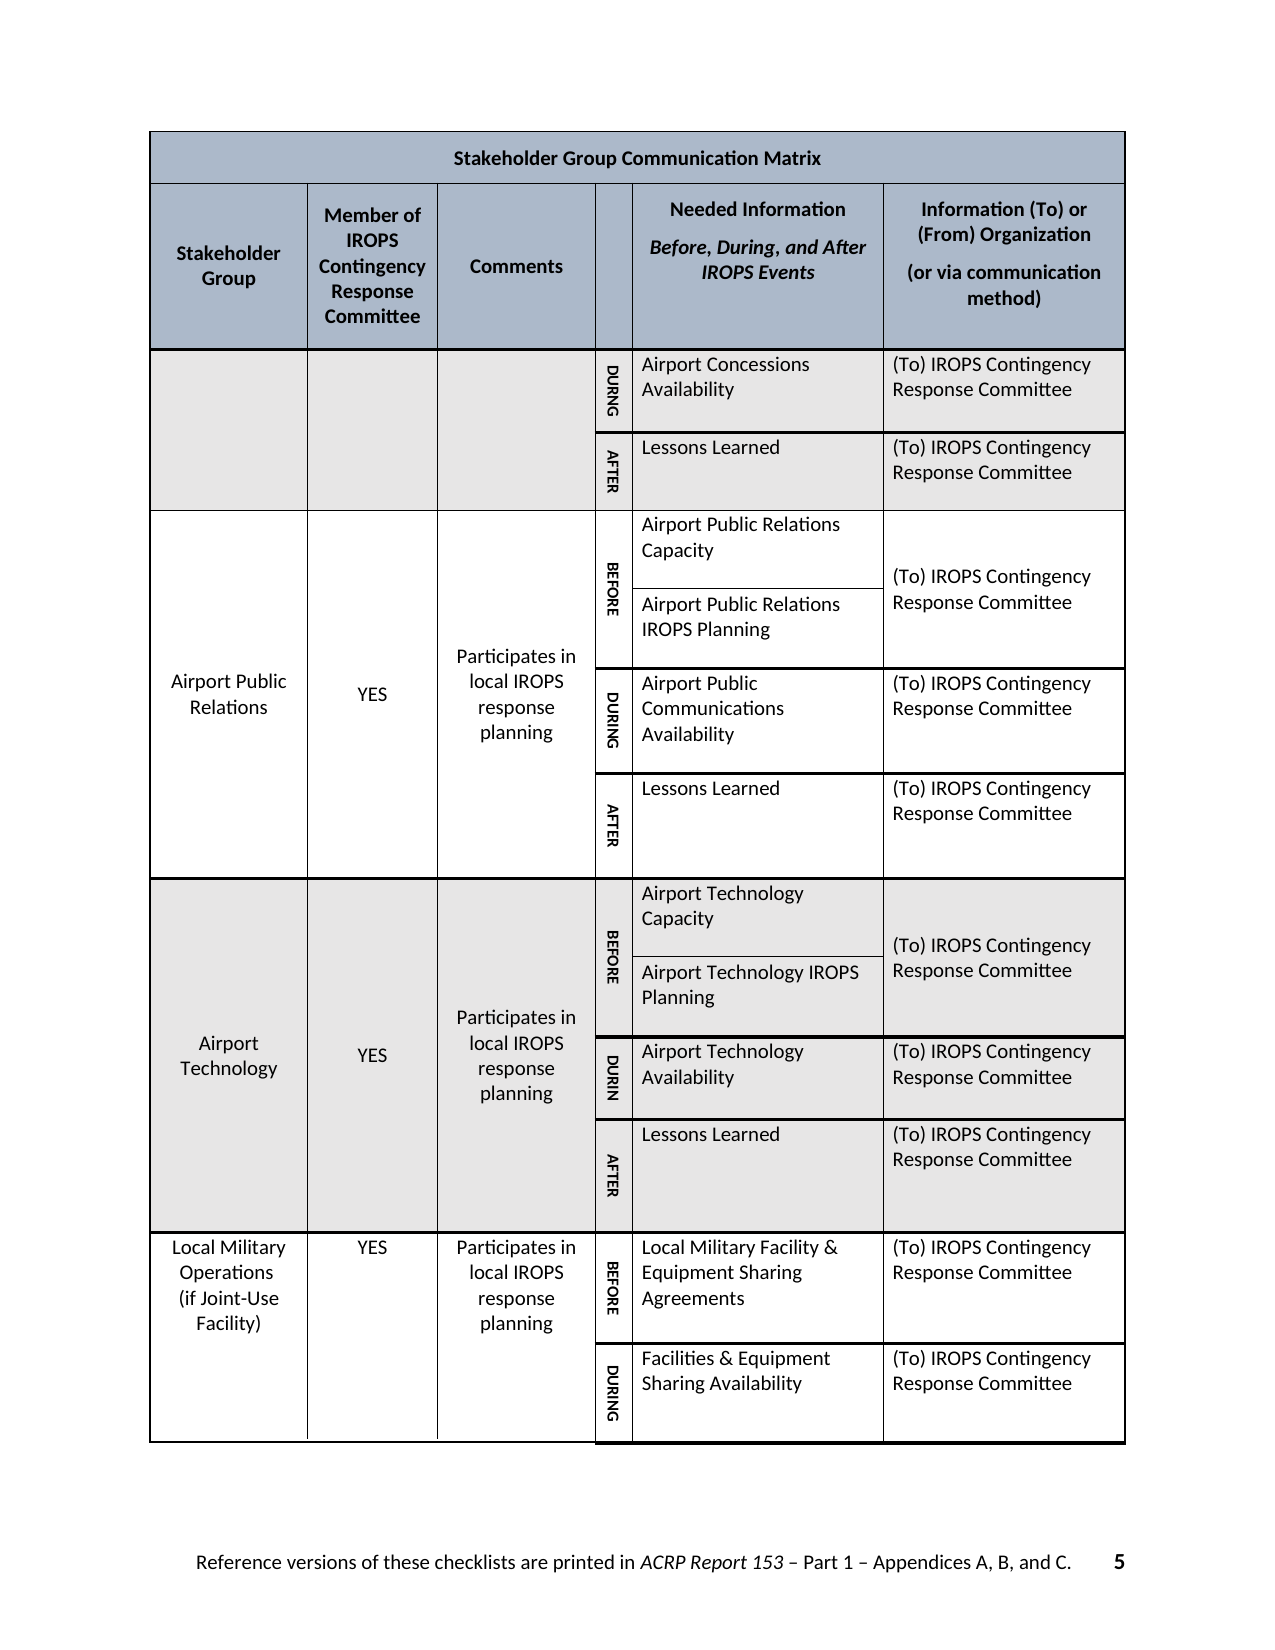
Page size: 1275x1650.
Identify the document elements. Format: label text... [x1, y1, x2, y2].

table_cell (To) IROPS Contingency Response Committee [884, 351, 1124, 431]
table_cell DURNG [596, 351, 632, 431]
table_cell Airport Public Communications Availability [633, 670, 883, 772]
table_cell Airport Public Relations IROPS Planning [633, 589, 883, 667]
table_cell BEFORE [596, 880, 632, 1035]
table_cell DURING [596, 1039, 632, 1118]
table_cell Local Military Operations (if Joint-Use Facility) [151, 1234, 307, 1441]
table_cell YES [308, 880, 437, 1231]
table_cell AFTER [596, 434, 632, 510]
table_cell Airport Technology [151, 880, 307, 1231]
table_cell (To) IROPS Contingency Response Committee [884, 1345, 1124, 1441]
table_cell Member of IROPS Contingency Response Committee [308, 184, 437, 348]
table_cell [596, 184, 632, 348]
table_cell DURING [596, 1345, 632, 1441]
table_cell YES [308, 511, 437, 877]
table_header Stakeholder Group Communication Matrix [151, 132, 1124, 183]
table_cell (To) IROPS Contingency Response Committee [884, 775, 1124, 877]
table_cell Needed Information Before, During, and After IROPS Events [633, 184, 883, 348]
table_cell Information (To) or (From) Organization (or via communication method) [884, 184, 1124, 348]
table_cell Airport Technology Availability [633, 1039, 883, 1118]
table_cell (To) IROPS Contingency Response Committee [884, 511, 1124, 667]
table_cell (To) IROPS Contingency Response Committee [884, 434, 1124, 510]
table_cell Lessons Learned [633, 1121, 883, 1231]
table_cell Participates in local IROPS response planning [438, 880, 595, 1231]
table_cell Participates in local IROPS response planning [438, 1234, 595, 1441]
table_cell Local Military Facility & Equipment Sharing Agreements [633, 1234, 883, 1342]
table_cell Comments [438, 184, 595, 348]
table_cell Participates in local IROPS response planning [438, 511, 595, 877]
table_cell Airport Concessions Availability [633, 351, 883, 431]
table_cell Airport Public Relations Capacity [633, 511, 883, 588]
table_cell Stakeholder Group [151, 184, 307, 348]
table_cell (To) IROPS Contingency Response Committee [884, 880, 1124, 1035]
table_cell DURING [596, 670, 632, 772]
table_cell (To) IROPS Contingency Response Committee [884, 1234, 1124, 1342]
table_cell AFTER [596, 1121, 632, 1231]
table_cell Airport Technology Capacity [633, 880, 883, 956]
table_cell Lessons Learned [633, 775, 883, 877]
table_cell AFTER [596, 775, 632, 877]
table_cell Lessons Learned [633, 434, 883, 510]
table_cell YES [307, 1234, 437, 1441]
table_cell BEFORE [596, 511, 632, 667]
table_cell Airport Technology IROPS Planning [633, 957, 883, 1035]
table_cell (To) IROPS Contingency Response Committee [884, 670, 1124, 772]
table_cell (To) IROPS Contingency Response Committee [884, 1039, 1124, 1118]
table_cell (To) IROPS Contingency Response Committee [884, 1121, 1124, 1231]
table_cell Airport Public Relations [151, 511, 307, 877]
table_cell Facilities & Equipment Sharing Availability [633, 1345, 883, 1441]
table_cell BEFORE [596, 1234, 632, 1342]
